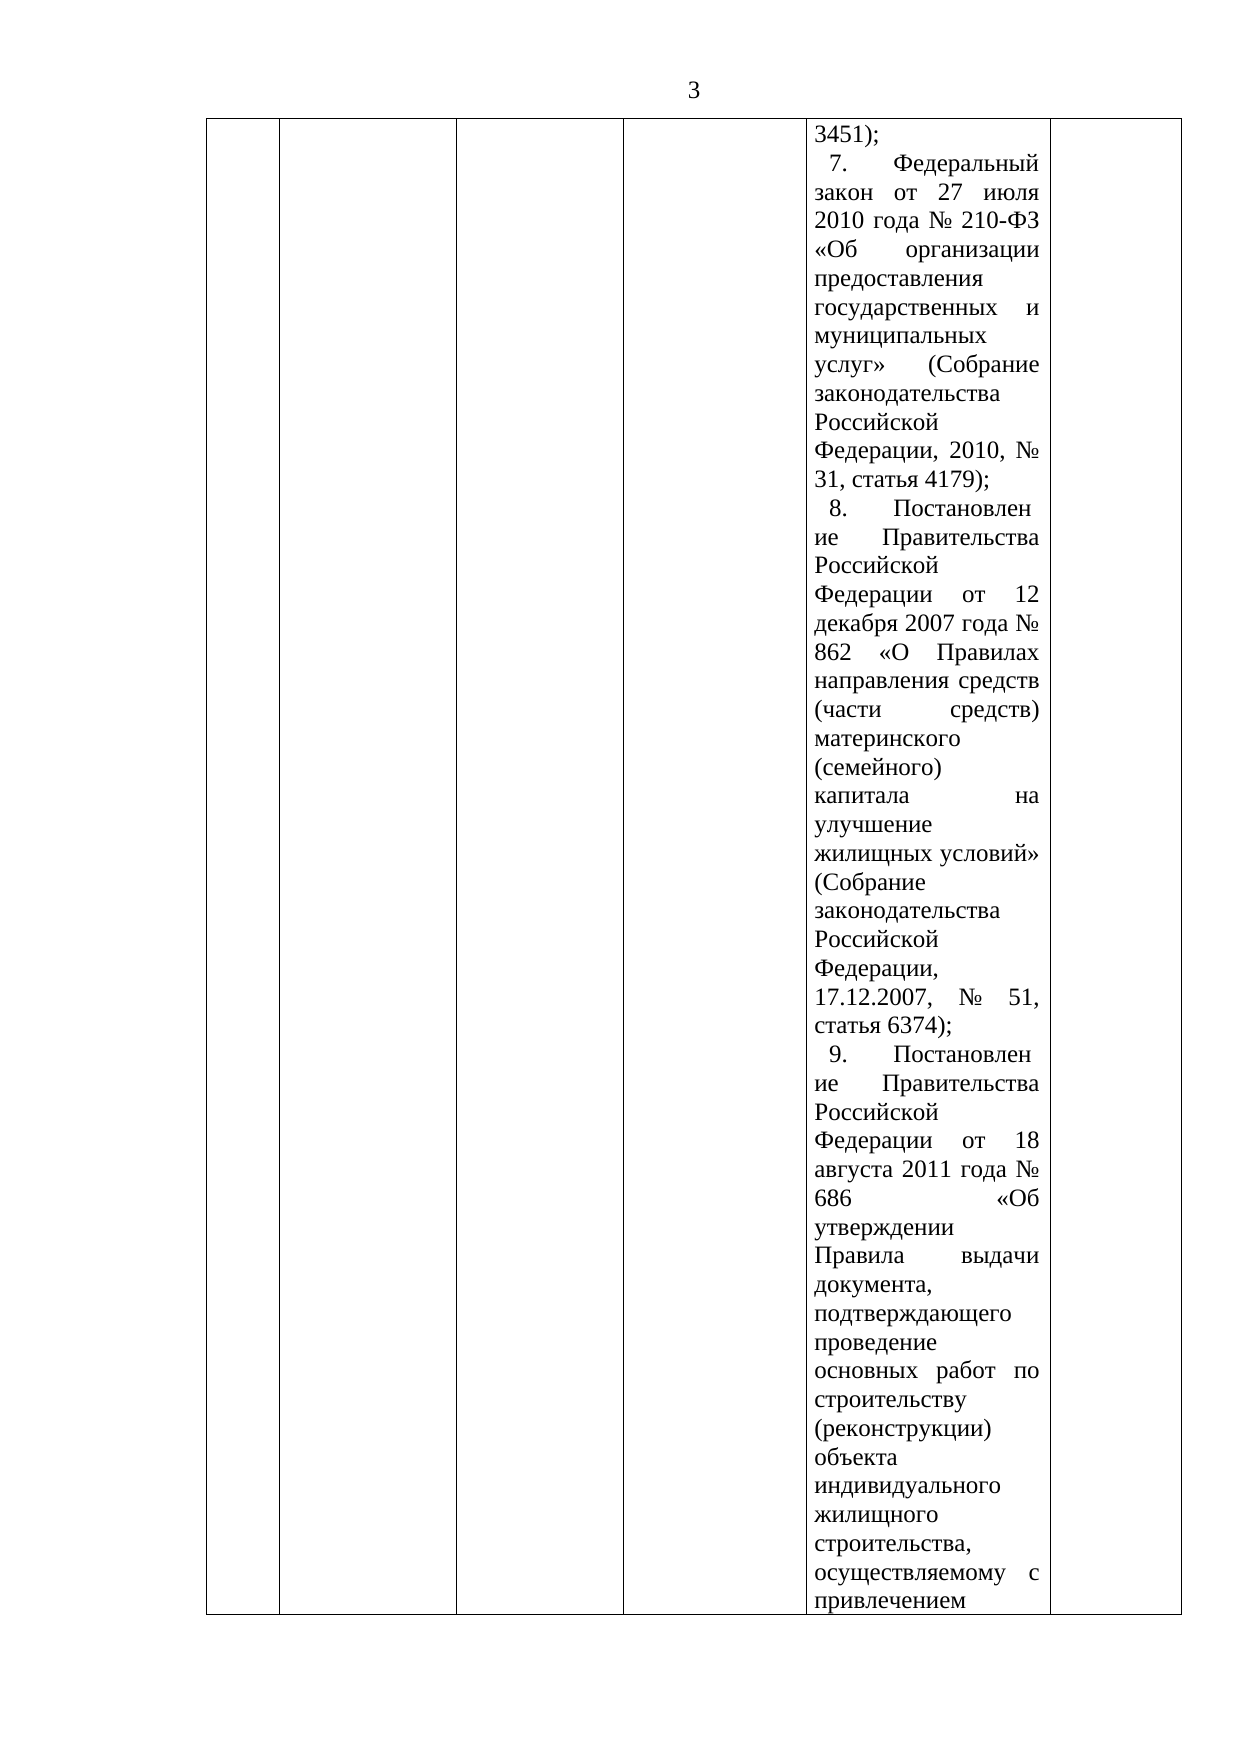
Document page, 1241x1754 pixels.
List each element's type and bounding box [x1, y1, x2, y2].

table_cell [280, 119, 456, 1614]
table_cell [207, 119, 279, 1614]
table_cell [1051, 119, 1181, 1614]
table_cell [457, 119, 623, 1614]
table_cell [807, 119, 1050, 1614]
table_cell [624, 119, 806, 1614]
